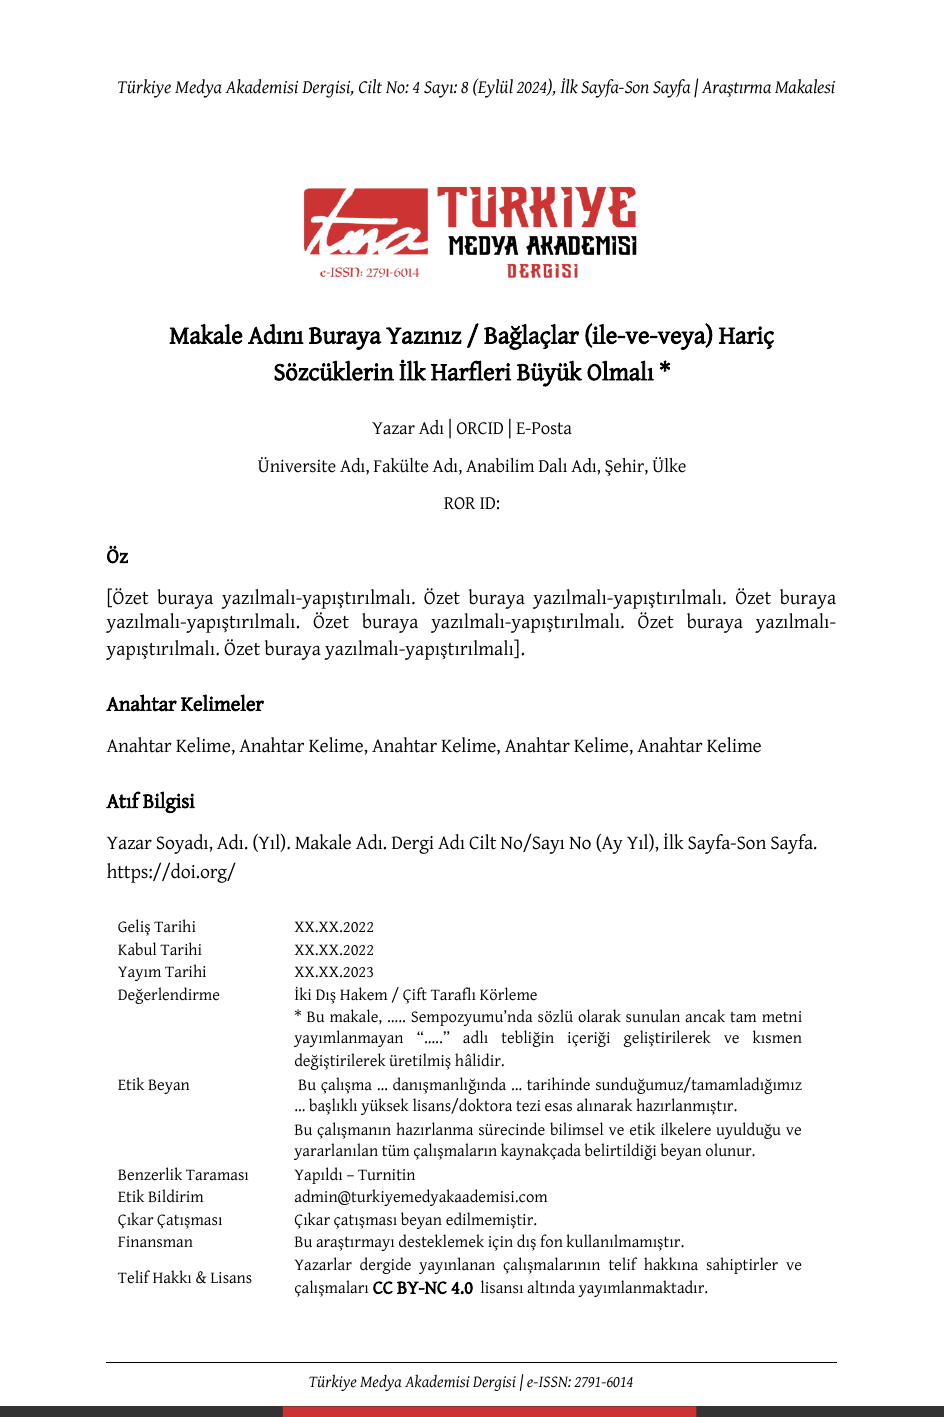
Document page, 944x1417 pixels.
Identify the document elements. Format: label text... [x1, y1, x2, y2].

text https://doi.org/ [106, 857, 837, 886]
table_cell Kabul Tarihi [106, 937, 283, 959]
table_cell Yapıldı – Turnitin [283, 1163, 814, 1185]
subtitle Atıf Bilgisi [106, 785, 837, 815]
table_cell Çıkar çatışması beyan edilmemiştir. [283, 1208, 814, 1230]
table_cell XX.XX.2023 [283, 960, 814, 982]
table_cell Yazarlar dergide yayınlanan çalışmalarının telif hakkına sahiptirler ve çalışmaları CC BY-NC 4.0 lisansı altında yayımlanmaktadır. [283, 1253, 814, 1300]
text Anahtar Kelime, Anahtar Kelime, Anahtar Kelime, Anahtar Kelime, Anahtar Kelime [106, 731, 837, 760]
table_cell Yayım Tarihi [106, 960, 283, 982]
table_header Geliş Tarihi [106, 915, 283, 937]
subtitle Öz [106, 540, 837, 570]
table_header XX.XX.2022 [283, 915, 814, 937]
text [Özet buraya yazılmalı-yapıştırılmalı. Özet buraya yazılmalı-yapıştırılmalı. Özet buraya yazılmalı-yapıştırılmalı. Özet buraya yazılmalı-yapıştırılmalı. Özet buraya yazılmalı-yapıştırılmalı. Özet buraya yazılmalı-yapıştırılmalı]. [106, 583, 837, 663]
text ROR ID: [106, 489, 837, 515]
table_cell Bu araştırmayı desteklemek için dış fon kullanılmamıştır. [283, 1230, 814, 1252]
table_cell admin@turkiyemedyakaademisi.com [283, 1185, 814, 1207]
text Üniversite Adı, Fakülte Adı, Anabilim Dalı Adı, Şehir, Ülke [106, 452, 837, 477]
table_cell İki Dış Hakem / Çift Taraflı Körleme [283, 982, 814, 1004]
table_cell Finansman [106, 1230, 283, 1252]
picture [290, 172, 654, 291]
table_cell Değerlendirme [106, 982, 283, 1004]
table_cell Etik Beyan [106, 1005, 283, 1162]
subtitle Anahtar Kelimeler [106, 688, 837, 718]
table_cell * Bu makale, ….. Sempozyumu’nda sözlü olarak sunulan ancak tam metni yayımlanmayan “…..” adlı tebliğin içeriği geliştirilerek ve kısmen değiştirilerek üretilmiş hâlidir. Bu çalışma … danışmanlığında … tarihinde sunduğumuz/tamamladığımız … başlıklı yüksek lisans/doktora tezi esas alınarak hazırlanmıştır. Bu çalışmanın hazırlanma sürecinde bilimsel ve etik ilkelere uyulduğu ve yararlanılan tüm çalışmaların kaynakçada belirtildiği beyan olunur. [283, 1005, 814, 1162]
text Yazar Soyadı, Adı. (Yıl). Makale Adı. Dergi Adı Cilt No/Sayı No (Ay Yıl), İlk Sayfa-Son Sayfa. [106, 828, 837, 857]
text Yazar Adı | ORCID | E-Posta [106, 414, 837, 439]
table_cell Benzerlik Taraması [106, 1163, 283, 1185]
table_cell Etik Bildirim [106, 1185, 283, 1207]
table_cell XX.XX.2022 [283, 937, 814, 959]
table_cell Çıkar Çatışması [106, 1208, 283, 1230]
text Makale Adını Buraya Yazınız / Bağlaçlar (ile-ve-veya) Hariç Sözcüklerin İlk Harfleri Büyük Olmalı * [106, 316, 837, 389]
table_cell Telif Hakkı & Lisans [106, 1253, 283, 1300]
